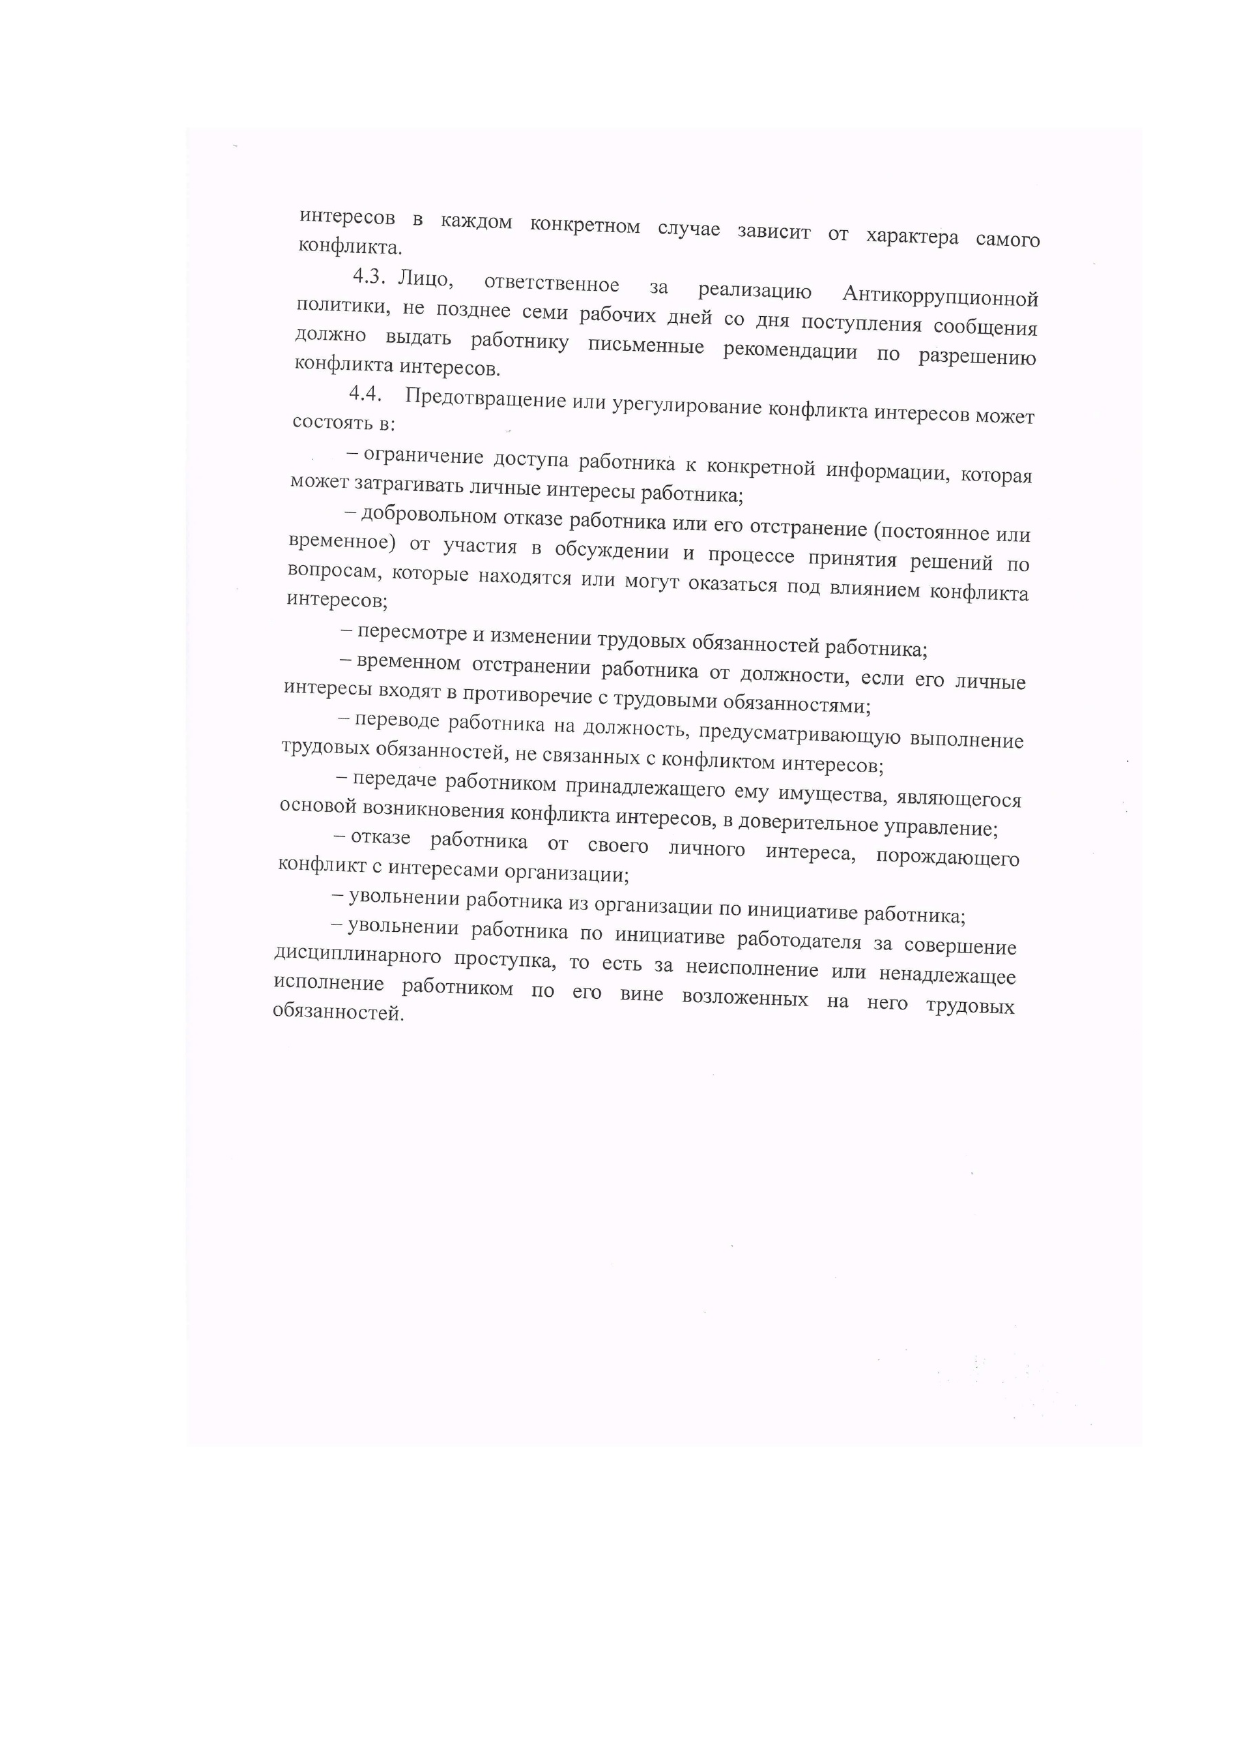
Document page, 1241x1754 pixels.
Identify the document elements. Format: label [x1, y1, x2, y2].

picture [177, 118, 1151, 1458]
